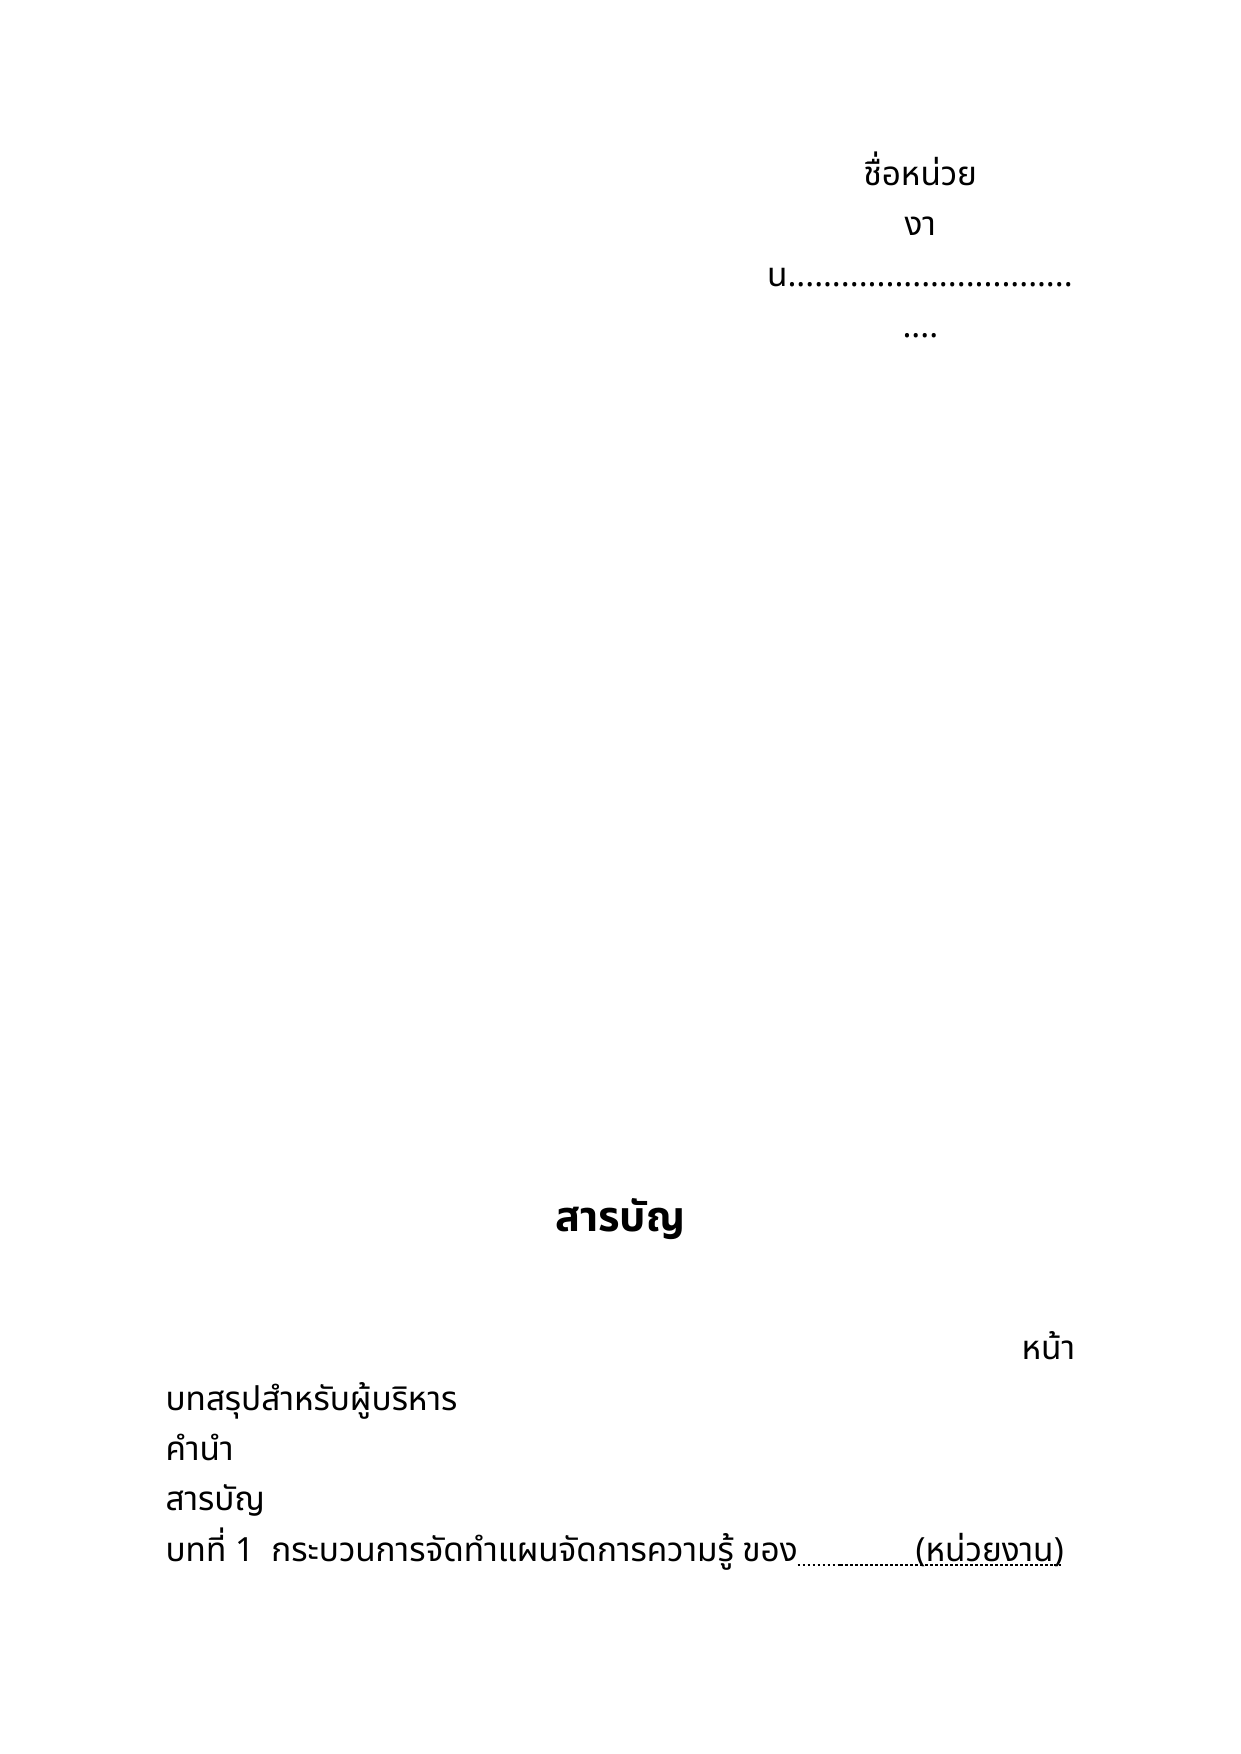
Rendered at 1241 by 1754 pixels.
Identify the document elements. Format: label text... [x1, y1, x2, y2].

text คำนำ [165, 1425, 1075, 1475]
text หน้า [840, 1295, 1075, 1374]
text ชื่อหน่วยงาน.................................... [765, 150, 1075, 347]
text บทสรุปสำหรับผู้บริหาร [165, 1374, 1075, 1425]
text บทที่ 1 กระบวนการจัดทำแผนจัดการความรู้ ของ (หน่วยงาน) [165, 1526, 1075, 1576]
text สารบัญ [165, 1187, 1075, 1250]
text สารบัญ [165, 1475, 1075, 1526]
